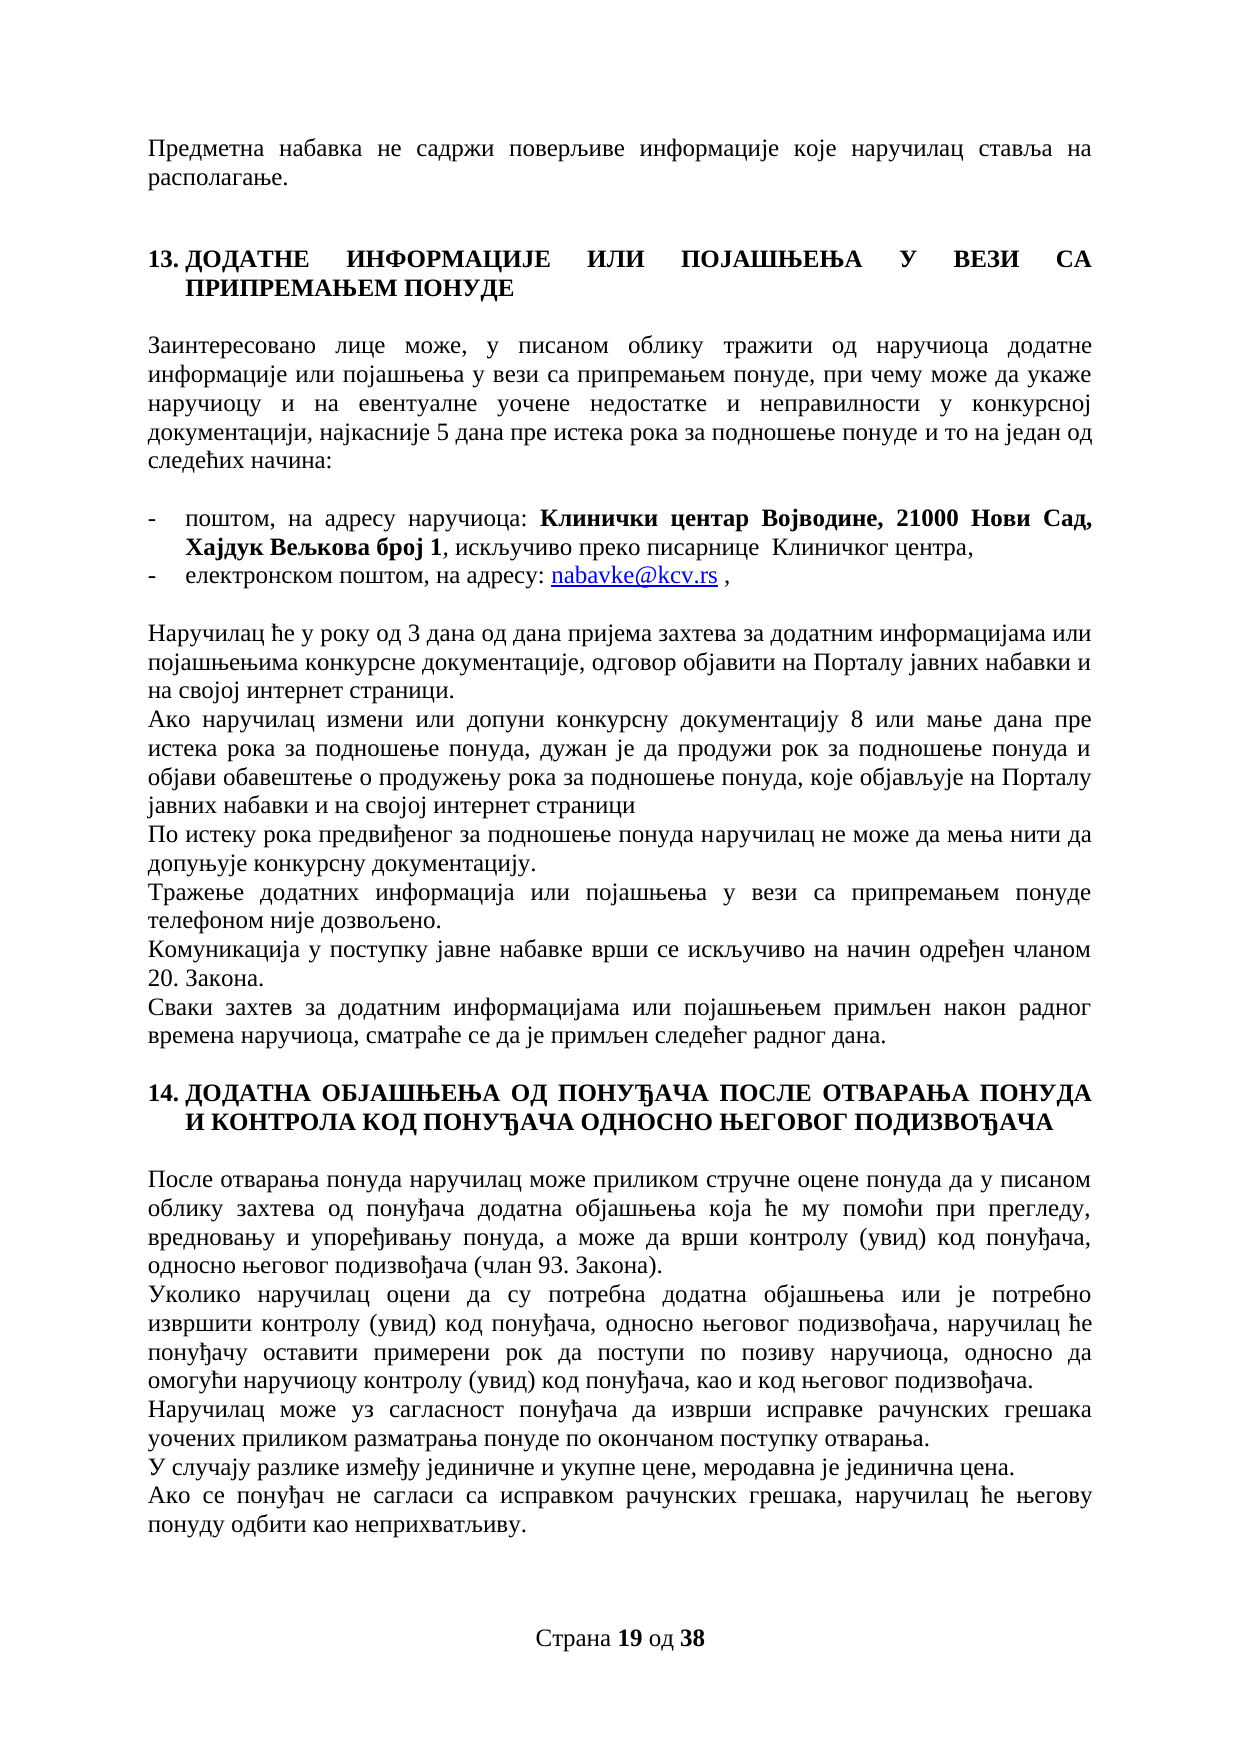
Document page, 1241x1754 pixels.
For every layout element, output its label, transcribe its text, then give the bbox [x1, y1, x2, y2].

text У случају разлике између јединичне и укупне цене, меродавна је јединична цена. [148, 1452, 1092, 1480]
text Заинтересовано лице може, у писаном облику тражити од наручиоца додатне информације или појашњења у вези са припремањем понуде, при чему може да укаже наручиоцу и на евентуалне уочене недостатке и неправилности у конкурсној документацији, најкасније 5 дана пре истека рока за подношење понуде и то на један од следећих начина: [148, 330, 1092, 474]
text Уколико наручилац оцени да су потребна додатна објашњења или је потребно извршити контролу (увид) код понуђача, односно његовог подизвођача, наручилац ће понуђачу оставити примерени рок да поступи по позиву наручиоца, односно да омогући наручиоцу контролу (увид) код понуђача, као и код његовог подизвођача. [148, 1279, 1092, 1394]
text Наручилац може уз сагласност понуђача да изврши исправке рачунских грешака уочених приликом разматрања понуде по окончаном поступку отварања. [148, 1394, 1092, 1452]
text После отварања понуда наручилац може приликом стручне оцене понуда да у писаном облику захтева од понуђача додатна објашњења која ће му помоћи при прегледу, вредновању и упоређивању понуда, а може да врши контролу (увид) код понуђача, односно његовог подизвођача (члан 93. Закона). [148, 1164, 1092, 1279]
text Наручилац ће у року од 3 дана од дана пријема захтева за додатним информацијама или појашњењима конкурсне документације, одговор објавити на Порталу јавних набавки и на својој интернет страници. [148, 618, 1092, 704]
text Ако се понуђач не сагласи са исправком рачунских грешака, наручилац ће његову понуду одбити као неприхватљиву. [148, 1480, 1092, 1538]
text Ако наручилац измени или допуни конкурсну документацију 8 или мање дана пре истека рока за подношење понуда, дужан је да продужи рок за подношење понуда и објави обавештење о продужењу рока за подношење понуда, које објављује на Порталу јавних набавки и на својој интернет страници [148, 704, 1092, 819]
list ДОДАТНЕ ИНФОРМАЦИЈЕ ИЛИ ПОЈАШЊЕЊА У ВЕЗИ СА ПРИПРЕМАЊЕМ ПОНУДЕ [148, 244, 1092, 302]
text Комуникација у поступку јавне набавке врши се искључиво на начин одређен чланом 20. Закона. [148, 934, 1092, 992]
list електронском поштом, на адресу: nabavke@kcv.rs , [148, 560, 1092, 589]
text Сваки захтев за додатним информацијама или појашњењем примљен након радног времена наручиоца, сматраће се да је примљен следећег радног дана. [148, 992, 1092, 1049]
list поштом, на адресу наручиоца: Клинички центар Војводине, 21000 Нови Сад, Хајдук Вељкова број 1, искључиво преко писарнице Клиничког центра, [148, 503, 1092, 560]
text По истеку рока предвиђеног за подношење понуда наручилац не може да мења нити да допуњује конкурсну документацију. [148, 819, 1092, 877]
text Тражење додатних информација или појашњења у вези са припремањем понуде телефоном није дозвољено. [148, 877, 1092, 934]
list ДОДАТНА ОБЈАШЊЕЊА ОД ПОНУЂАЧА ПОСЛЕ ОТВАРАЊА ПОНУДА И КОНТРОЛА КОД ПОНУЂАЧА ОДНОСНО ЊЕГОВОГ ПОДИЗВОЂАЧА [148, 1078, 1092, 1135]
text Предметна набавка не садржи поверљиве информације које наручилац ставља на располагање. [148, 133, 1092, 190]
